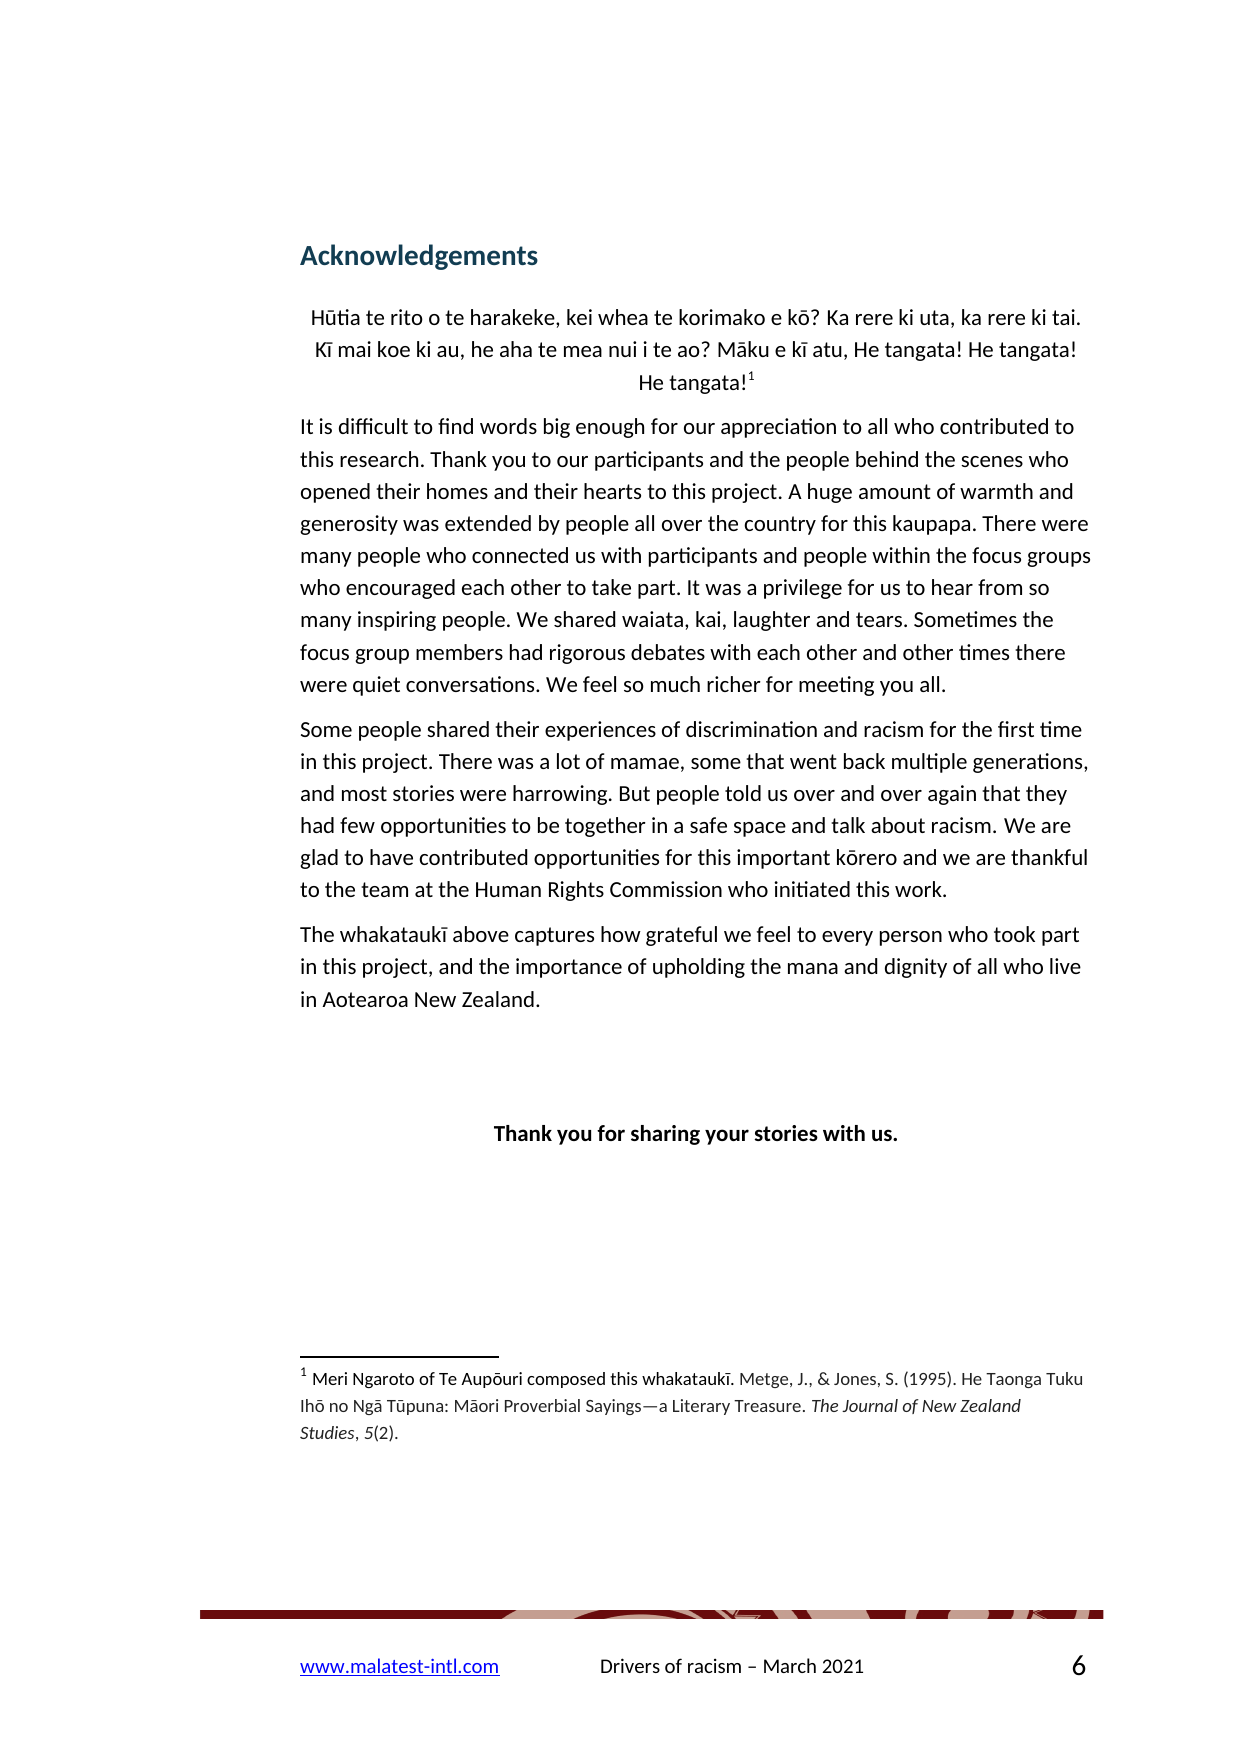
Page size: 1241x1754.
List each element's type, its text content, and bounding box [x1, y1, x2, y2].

text Hūtia te rito o te harakeke, kei whea te korimako e kō? Ka rere ki uta, ka rere ki tai. Kī mai koe ki au, he aha te mea nui i te ao? Māku e kī atu, He tangata! He tangata! He tangata! [300, 303, 1092, 396]
text It is difficult to find words big enough for our appreciation to all who contributed to this research. Thank you to our participants and the people behind the scenes who opened their homes and their hearts to this project. A huge amount of warmth and generosity was extended by people all over the country for this kaupapa. There were many people who connected us with participants and people within the focus groups who encouraged each other to take part. It was a privilege for us to hear from so many inspiring people. We shared waiata, kai, laughter and tears. Sometimes the focus group members had rigorous debates with each other and other times there were quiet conversations. We feel so much richer for meeting you all. [300, 412, 1092, 698]
text Some people shared their experiences of discrimination and racism for the first time in this project. There was a lot of mamae, some that went back multiple generations, and most stories were harrowing. But people told us over and over again that they had few opportunities to be together in a safe space and talk about racism. We are glad to have contributed opportunities for this important kōrero and we are thankful to the team at the Human Rights Commission who initiated this work. [300, 715, 1092, 904]
subtitle Acknowledgements [197, 237, 1092, 273]
picture [199, 1610, 1104, 1619]
text The whakataukī above captures how grateful we feel to every person who took part in this project, and the importance of upholding the mana and dignity of all who live in Aotearoa New Zealand. [300, 920, 1092, 1013]
text Thank you for sharing your stories with us. [300, 1119, 1092, 1147]
